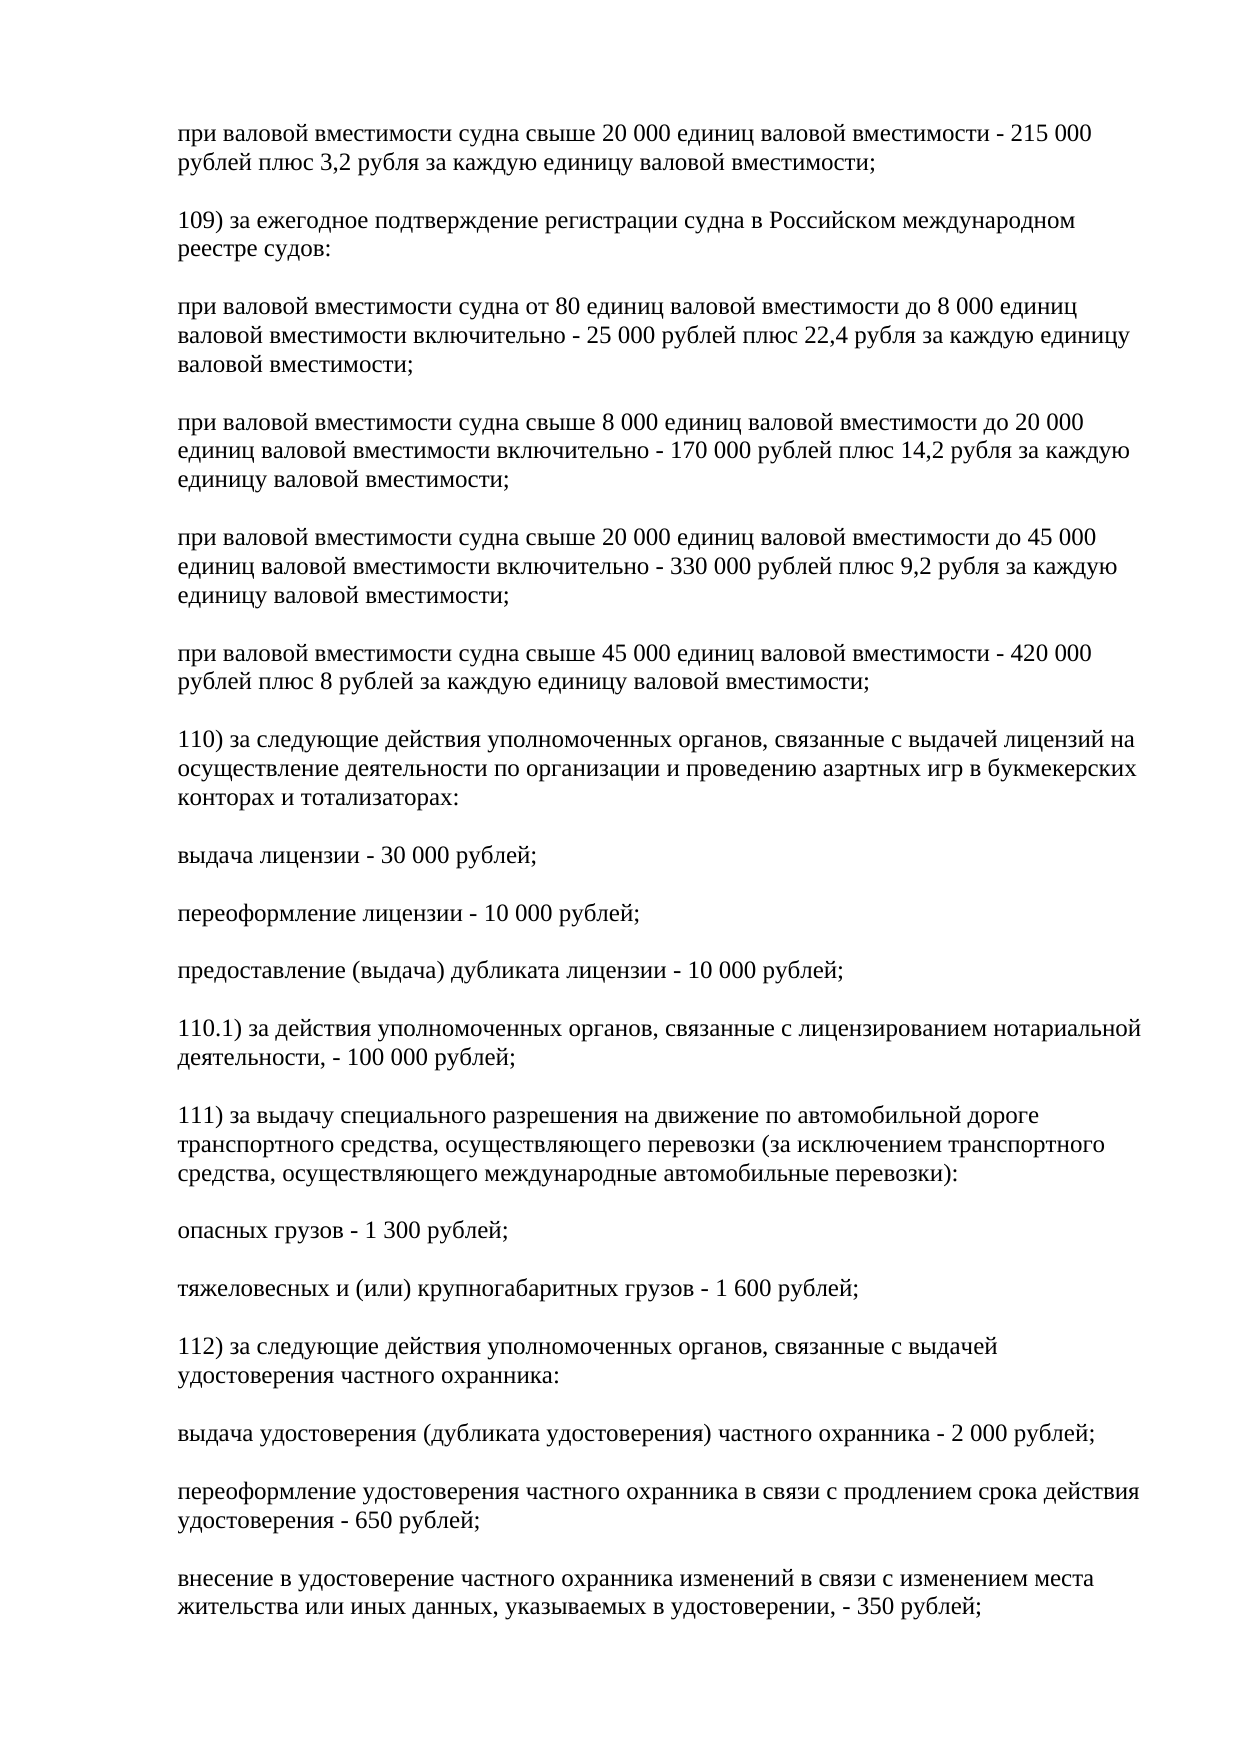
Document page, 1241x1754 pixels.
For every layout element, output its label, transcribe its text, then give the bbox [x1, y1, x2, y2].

text выдача лицензии - 30 000 рублей; [177, 840, 1152, 868]
text при валовой вместимости судна свыше 8 000 единиц валовой вместимости до 20 000 единиц валовой вместимости включительно - 170 000 рублей плюс 14,2 рубля за каждую единицу валовой вместимости; [177, 407, 1152, 493]
text опасных грузов - 1 300 рублей; [177, 1216, 1152, 1244]
text переоформление удостоверения частного охранника в связи с продлением срока действия удостоверения - 650 рублей; [177, 1476, 1152, 1533]
text 110) за следующие действия уполномоченных органов, связанные с выдачей лицензий на осуществление деятельности по организации и проведению азартных игр в букмекерских конторах и тотализаторах: [177, 724, 1152, 811]
text 109) за ежегодное подтверждение регистрации судна в Российском международном реестре судов: [177, 205, 1152, 262]
text выдача удостоверения (дубликата удостоверения) частного охранника - 2 000 рублей; [177, 1418, 1152, 1447]
text внесение в удостоверение частного охранника изменений в связи с изменением места жительства или иных данных, указываемых в удостоверении, - 350 рублей; [177, 1563, 1152, 1620]
text при валовой вместимости судна от 80 единиц валовой вместимости до 8 000 единиц валовой вместимости включительно - 25 000 рублей плюс 22,4 рубля за каждую единицу валовой вместимости; [177, 291, 1152, 378]
text предоставление (выдача) дубликата лицензии - 10 000 рублей; [177, 956, 1152, 984]
text при валовой вместимости судна свыше 20 000 единиц валовой вместимости до 45 000 единиц валовой вместимости включительно - 330 000 рублей плюс 9,2 рубля за каждую единицу валовой вместимости; [177, 522, 1152, 608]
text при валовой вместимости судна свыше 20 000 единиц валовой вместимости - 215 000 рублей плюс 3,2 рубля за каждую единицу валовой вместимости; [177, 118, 1152, 176]
text 111) за выдачу специального разрешения на движение по автомобильной дороге транспортного средства, осуществляющего перевозки (за исключением транспортного средства, осуществляющего международные автомобильные перевозки): [177, 1100, 1152, 1186]
text 110.1) за действия уполномоченных органов, связанные с лицензированием нотариальной деятельности, - 100 000 рублей; [177, 1013, 1152, 1071]
text переоформление лицензии - 10 000 рублей; [177, 898, 1152, 926]
text 112) за следующие действия уполномоченных органов, связанные с выдачей удостоверения частного охранника: [177, 1331, 1152, 1389]
text при валовой вместимости судна свыше 45 000 единиц валовой вместимости - 420 000 рублей плюс 8 рублей за каждую единицу валовой вместимости; [177, 638, 1152, 695]
text тяжеловесных и (или) крупногабаритных грузов - 1 600 рублей; [177, 1273, 1152, 1302]
